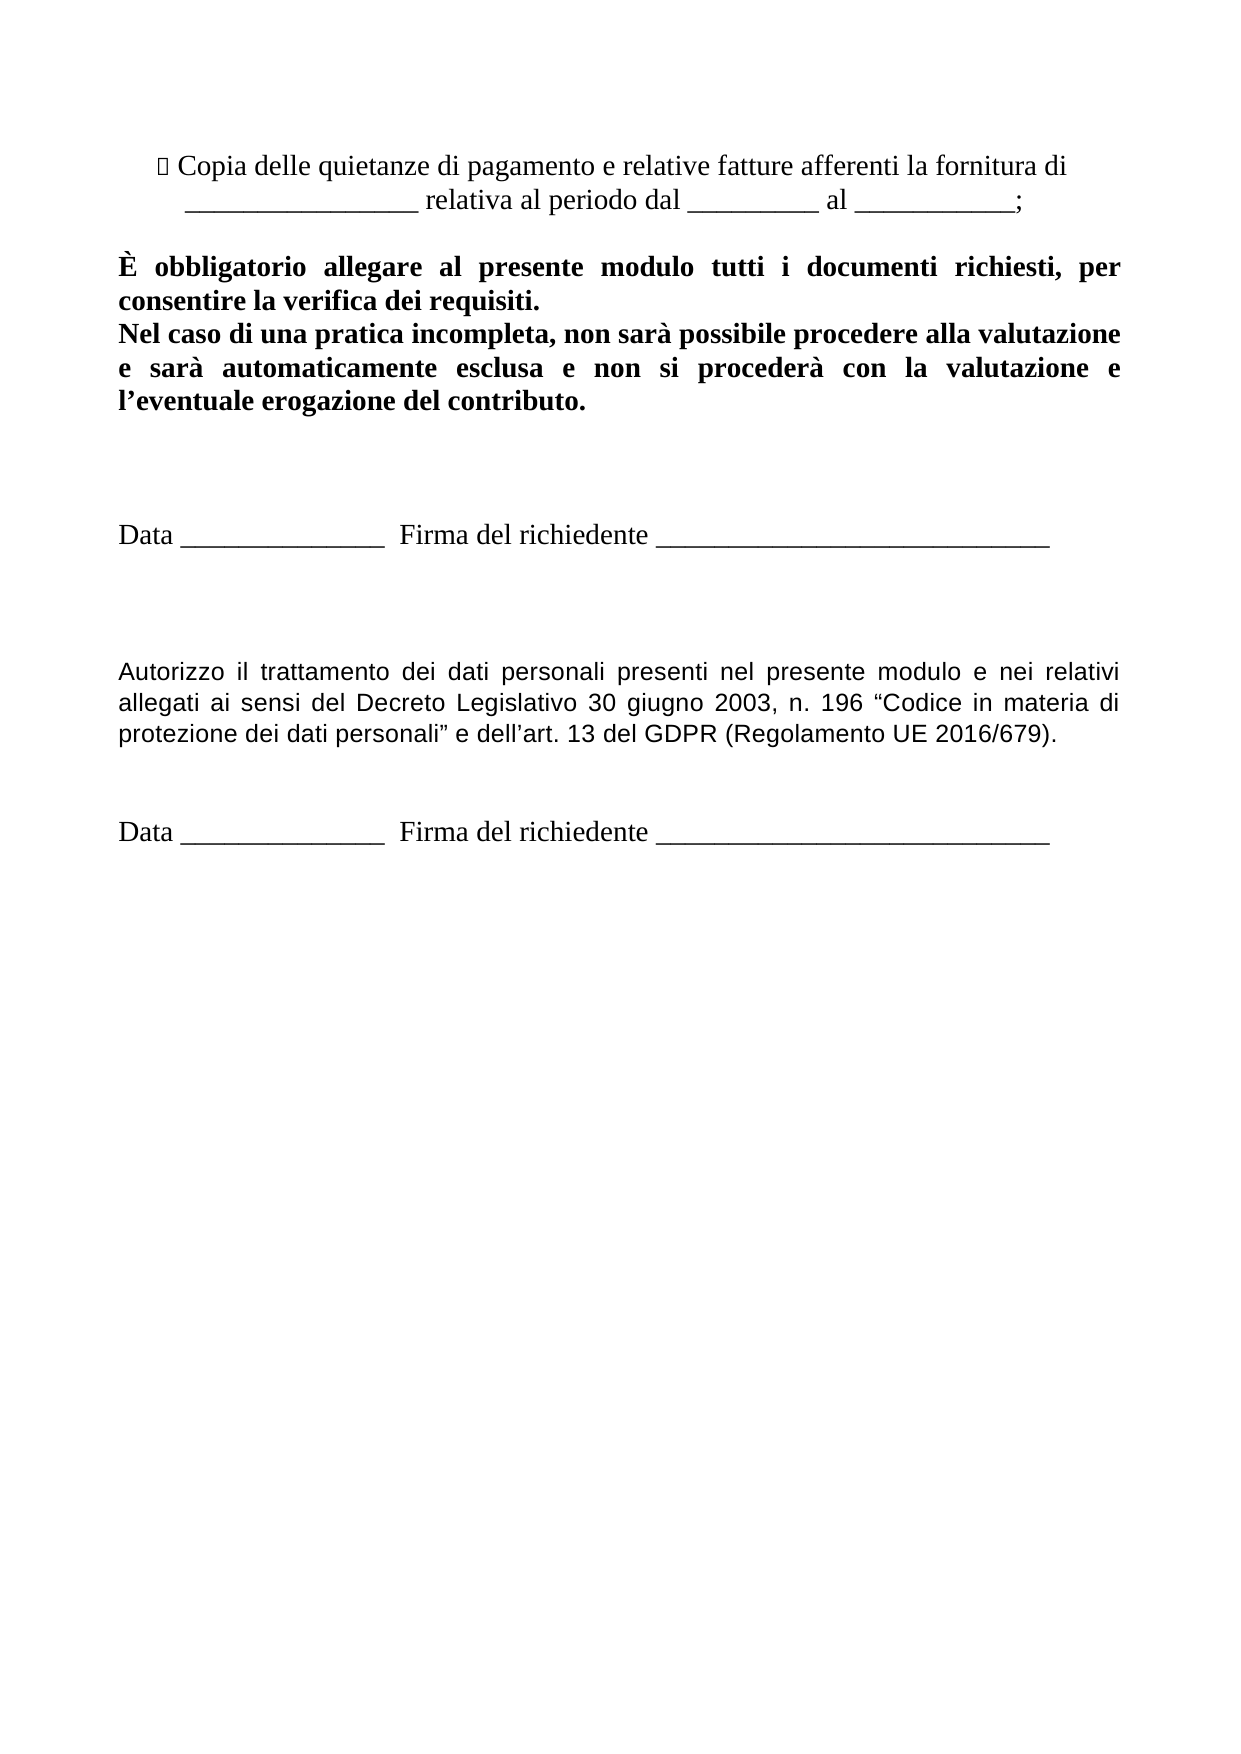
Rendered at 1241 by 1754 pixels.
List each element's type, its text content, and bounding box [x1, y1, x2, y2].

list ________________ relativa al periodo dal _________ al ___________; [156, 182, 1122, 216]
text Data ______________ Firma del richiedente ___________________________ [118, 814, 1122, 848]
text Nel caso di una pratica incompleta, non sarà possibile procedere alla valutazione e sarà automaticamente esclusa e non si procederà con la valutazione e l’eventuale erogazione del contributo. [118, 316, 1122, 417]
text Data ______________ Firma del richiedente ___________________________ [118, 517, 1122, 551]
text Autorizzo il trattamento dei dati personali presenti nel presente modulo e nei relativi allegati ai sensi del Decreto Legislativo 30 giugno 2003, n. 196 “Codice in materia di protezione dei dati personali” e dell’art. 13 del GDPR (Regolamento UE 2016/679). [118, 716, 1122, 747]
text È obbligatorio allegare al presente modulo tutti i documenti richiesti, per consentire la verifica dei requisiti. [118, 249, 1122, 316]
list  Copia delle quietanze di pagamento e relative fatture afferenti la fornitura di [156, 148, 1122, 182]
